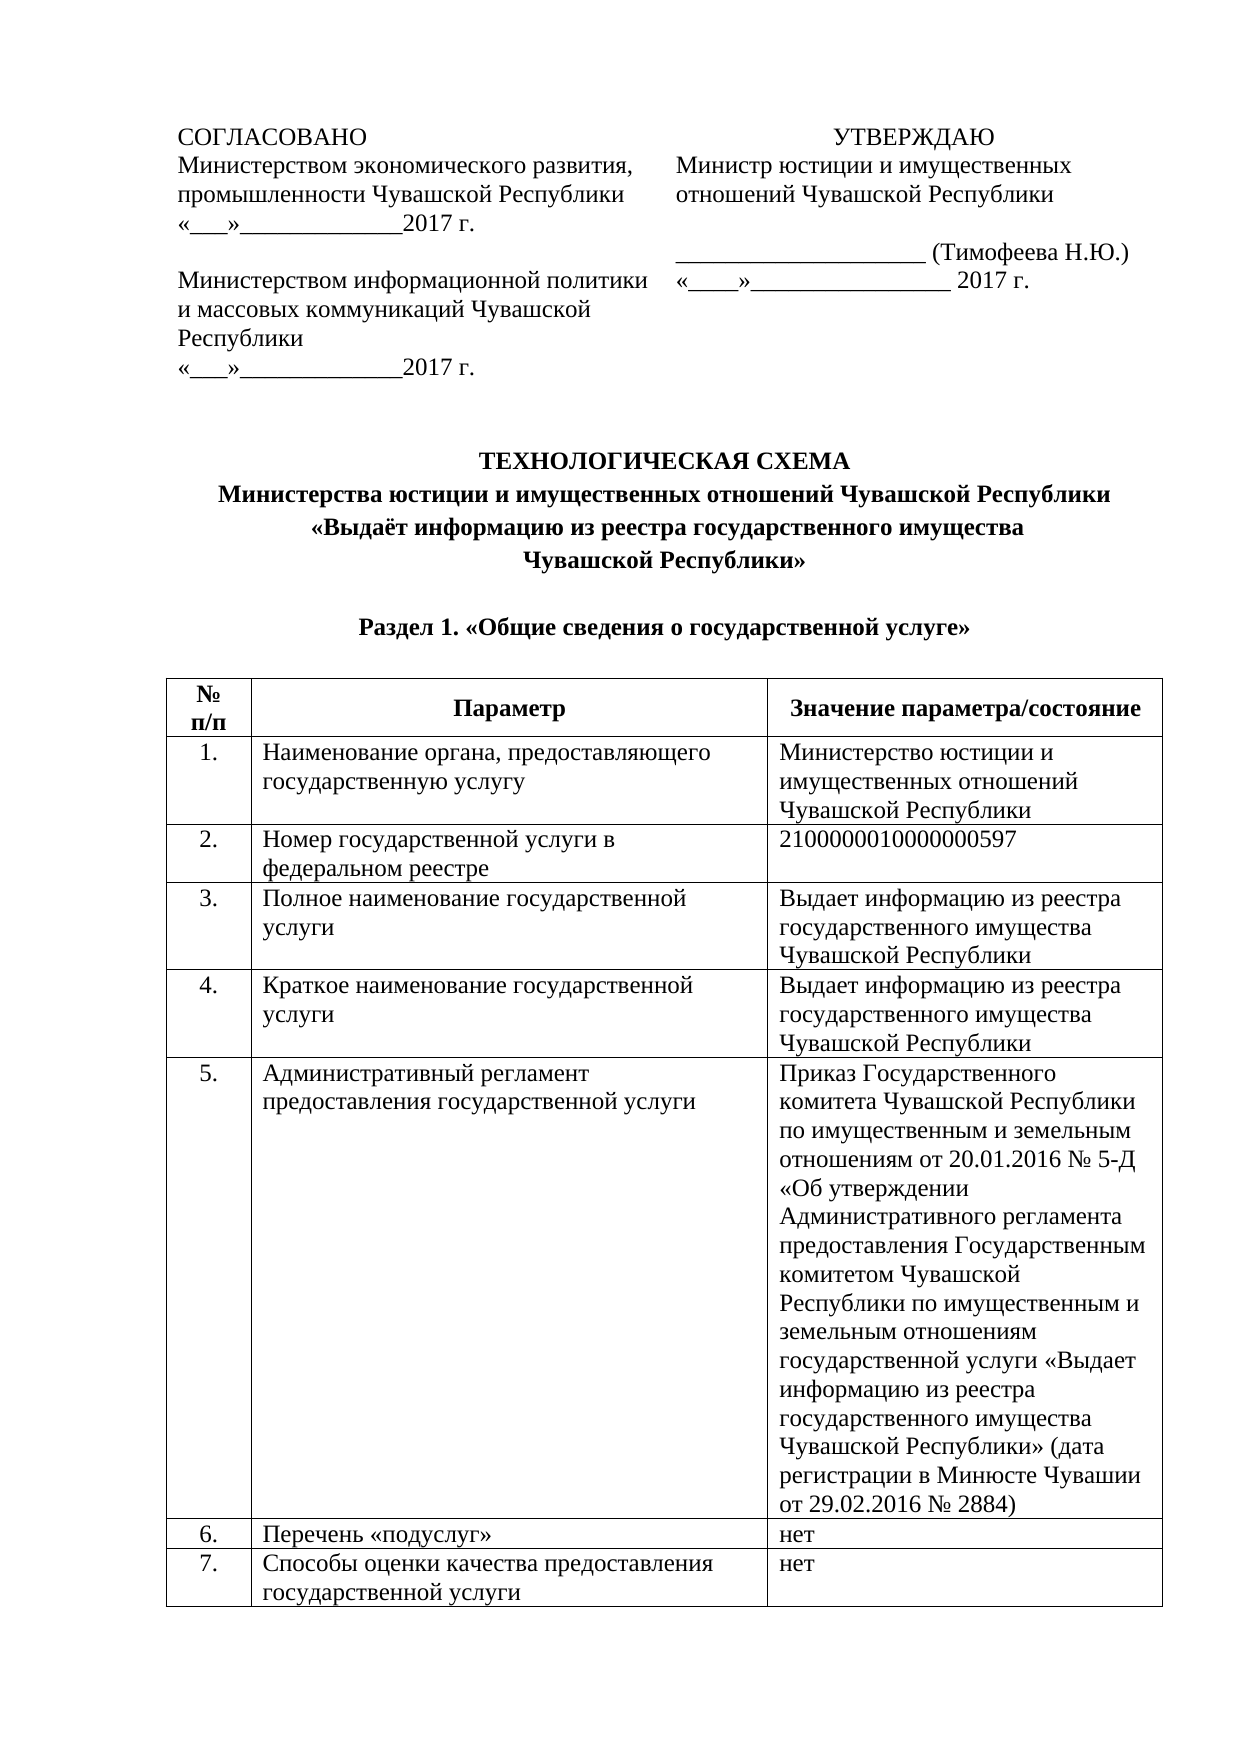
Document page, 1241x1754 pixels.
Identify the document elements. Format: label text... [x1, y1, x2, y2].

table_cell Наименование органа, предоставляющего государственную услугу [252, 737, 767, 823]
text Раздел 1. «Общие сведения о государственной услуге» [177, 612, 1152, 640]
table_cell 2. [167, 825, 251, 882]
table_cell Выдает информацию из реестра государственного имущества Чувашской Республики [768, 883, 1162, 969]
table_cell нет [768, 1549, 1162, 1606]
table_cell 4. [167, 970, 251, 1057]
table_cell Министерство юстиции и имущественных отношений Чувашской Республики [768, 737, 1162, 823]
table_cell 1. [167, 737, 251, 823]
table_cell 5. [167, 1058, 251, 1518]
table_cell Выдает информацию из реестра государственного имущества Чувашской Республики [768, 970, 1162, 1057]
table_cell 2100000010000000597 [768, 825, 1162, 882]
text Чувашской Республики» [177, 546, 1152, 574]
table_cell Номер государственной услуги в федеральном реестре [252, 825, 767, 882]
table_cell Полное наименование государственной услуги [252, 883, 767, 969]
table_cell 7. [167, 1549, 251, 1606]
table_cell Перечень «подуслуг» [252, 1519, 767, 1547]
text Министерства юстиции и имущественных отношений Чувашской Республики [177, 479, 1152, 508]
table_header СОГЛАСОВАНО Министерством экономического развития, промышленности Чувашской Республики «___»_____________2017 г. Министерством информационной политики и массовых коммуникаций Чувашской Республики «___»_____________2017 г. [166, 122, 664, 380]
table_header Значение параметра/состояние [768, 679, 1162, 736]
table_header УТВЕРЖДАЮ Министр юстиции и имущественных отношений Чувашской Республики ____________________ (Тимофеева Н.Ю.) «____»________________ 2017 г. [664, 122, 1163, 380]
table_header № п/п [167, 679, 251, 736]
text ТЕХНОЛОГИЧЕСКАЯ СХЕМА [177, 446, 1152, 475]
table_cell нет [768, 1519, 1162, 1547]
table_cell Приказ Государственного комитета Чувашской Республики по имущественным и земельным отношениям от 20.01.2016 № 5-Д «Об утверждении Административного регламента предоставления Государственным комитетом Чувашской Республики по имущественным и земельным отношениям государственной услуги «Выдает информацию из реестра государственного имущества Чувашской Республики» (дата регистрации в Минюсте Чувашии от 29.02.2016 № 2884) [768, 1058, 1162, 1518]
table_cell Краткое наименование государственной услуги [252, 970, 767, 1057]
table_cell Способы оценки качества предоставления государственной услуги [252, 1549, 767, 1606]
table_cell Административный регламент предоставления государственной услуги [252, 1058, 767, 1518]
table_header Параметр [252, 679, 767, 736]
table_cell 6. [167, 1519, 251, 1547]
table_cell 3. [167, 883, 251, 969]
text «Выдаёт информацию из реестра государственного имущества [177, 512, 1152, 541]
